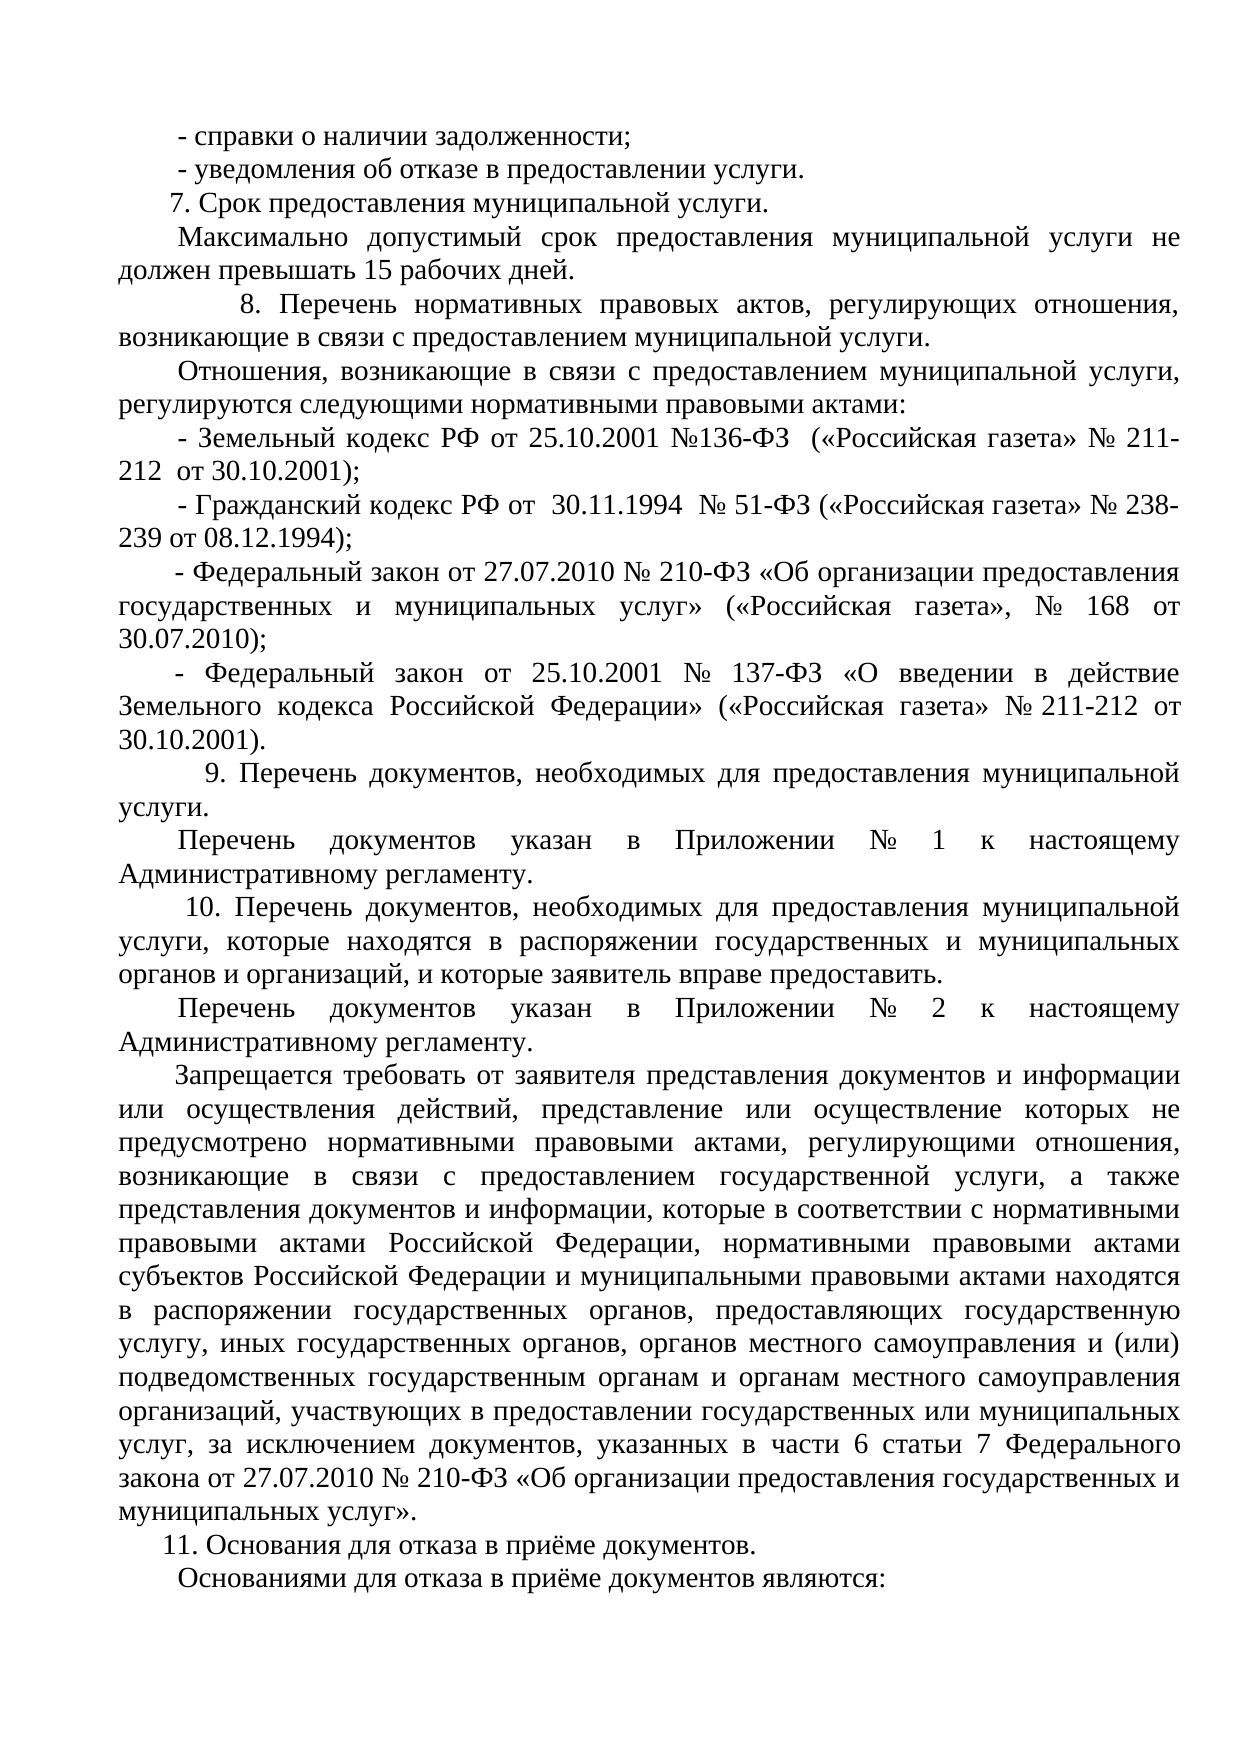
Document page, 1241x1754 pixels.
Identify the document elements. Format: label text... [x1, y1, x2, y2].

text 11. Основания для отказа в приёме документов. [118, 1527, 1181, 1560]
text Перечень документов указан в Приложении № 2 к настоящему Административному регламенту. [118, 990, 1181, 1057]
text Максимально допустимый срок предоставления муниципальной услуги не должен превышать 15 рабочих дней. [118, 219, 1181, 286]
text 7. Срок предоставления муниципальной услуги. [118, 185, 1181, 219]
text Запрещается требовать от заявителя представления документов и информации или осуществления действий, представление или осуществление которых не предусмотрено нормативными правовыми актами, регулирующими отношения, возникающие в связи с предоставлением государственной услуги, а также представления документов и информации, которые в соответствии с нормативными правовыми актами Российской Федерации, нормативными правовыми актами субъектов Российской Федерации и муниципальными правовыми актами находятся в распоряжении государственных органов, предоставляющих государственную услугу, иных государственных органов, органов местного самоуправления и (или) подведомственных государственным органам и органам местного самоуправления организаций, участвующих в предоставлении государственных или муниципальных услуг, за исключением документов, указанных в части 6 статьи 7 Федерального закона от 27.07.2010 № 210-ФЗ «Об организации предоставления государственных и муниципальных услуг». [118, 1057, 1181, 1527]
text - Федеральный закон от 25.10.2001 № 137-ФЗ «О введении в действие Земельного кодекса Российской Федерации» («Российская газета» № 211-212 от 30.10.2001). [118, 655, 1181, 755]
text - Гражданский кодекс РФ от 30.11.1994 № 51-ФЗ («Российская газета» № 238-239 от 08.12.1994); [118, 487, 1181, 554]
text 10. Перечень документов, необходимых для предоставления муниципальной услуги, которые находятся в распоряжении государственных и муниципальных органов и организаций, и которые заявитель вправе предоставить. [118, 889, 1181, 990]
text Основаниями для отказа в приёме документов являются: [118, 1560, 1181, 1594]
text 9. Перечень документов, необходимых для предоставления муниципальной услуги. [118, 755, 1181, 822]
text - Земельный кодекс РФ от 25.10.2001 №136-ФЗ («Российская газета» № 211-212 от 30.10.2001); [118, 420, 1181, 487]
text Перечень документов указан в Приложении № 1 к настоящему Административному регламенту. [118, 822, 1181, 889]
text - уведомления об отказе в предоставлении услуги. [118, 152, 1181, 185]
text - справки о наличии задолженности; [118, 118, 1181, 152]
text 8. Перечень нормативных правовых актов, регулирующих отношения, возникающие в связи с предоставлением муниципальной услуги. [118, 286, 1181, 353]
text Отношения, возникающие в связи с предоставлением муниципальной услуги, регулируются следующими нормативными правовыми актами: [118, 353, 1181, 420]
text - Федеральный закон от 27.07.2010 № 210-ФЗ «Об организации предоставления государственных и муниципальных услуг» («Российская газета», № 168 от 30.07.2010); [118, 554, 1181, 655]
